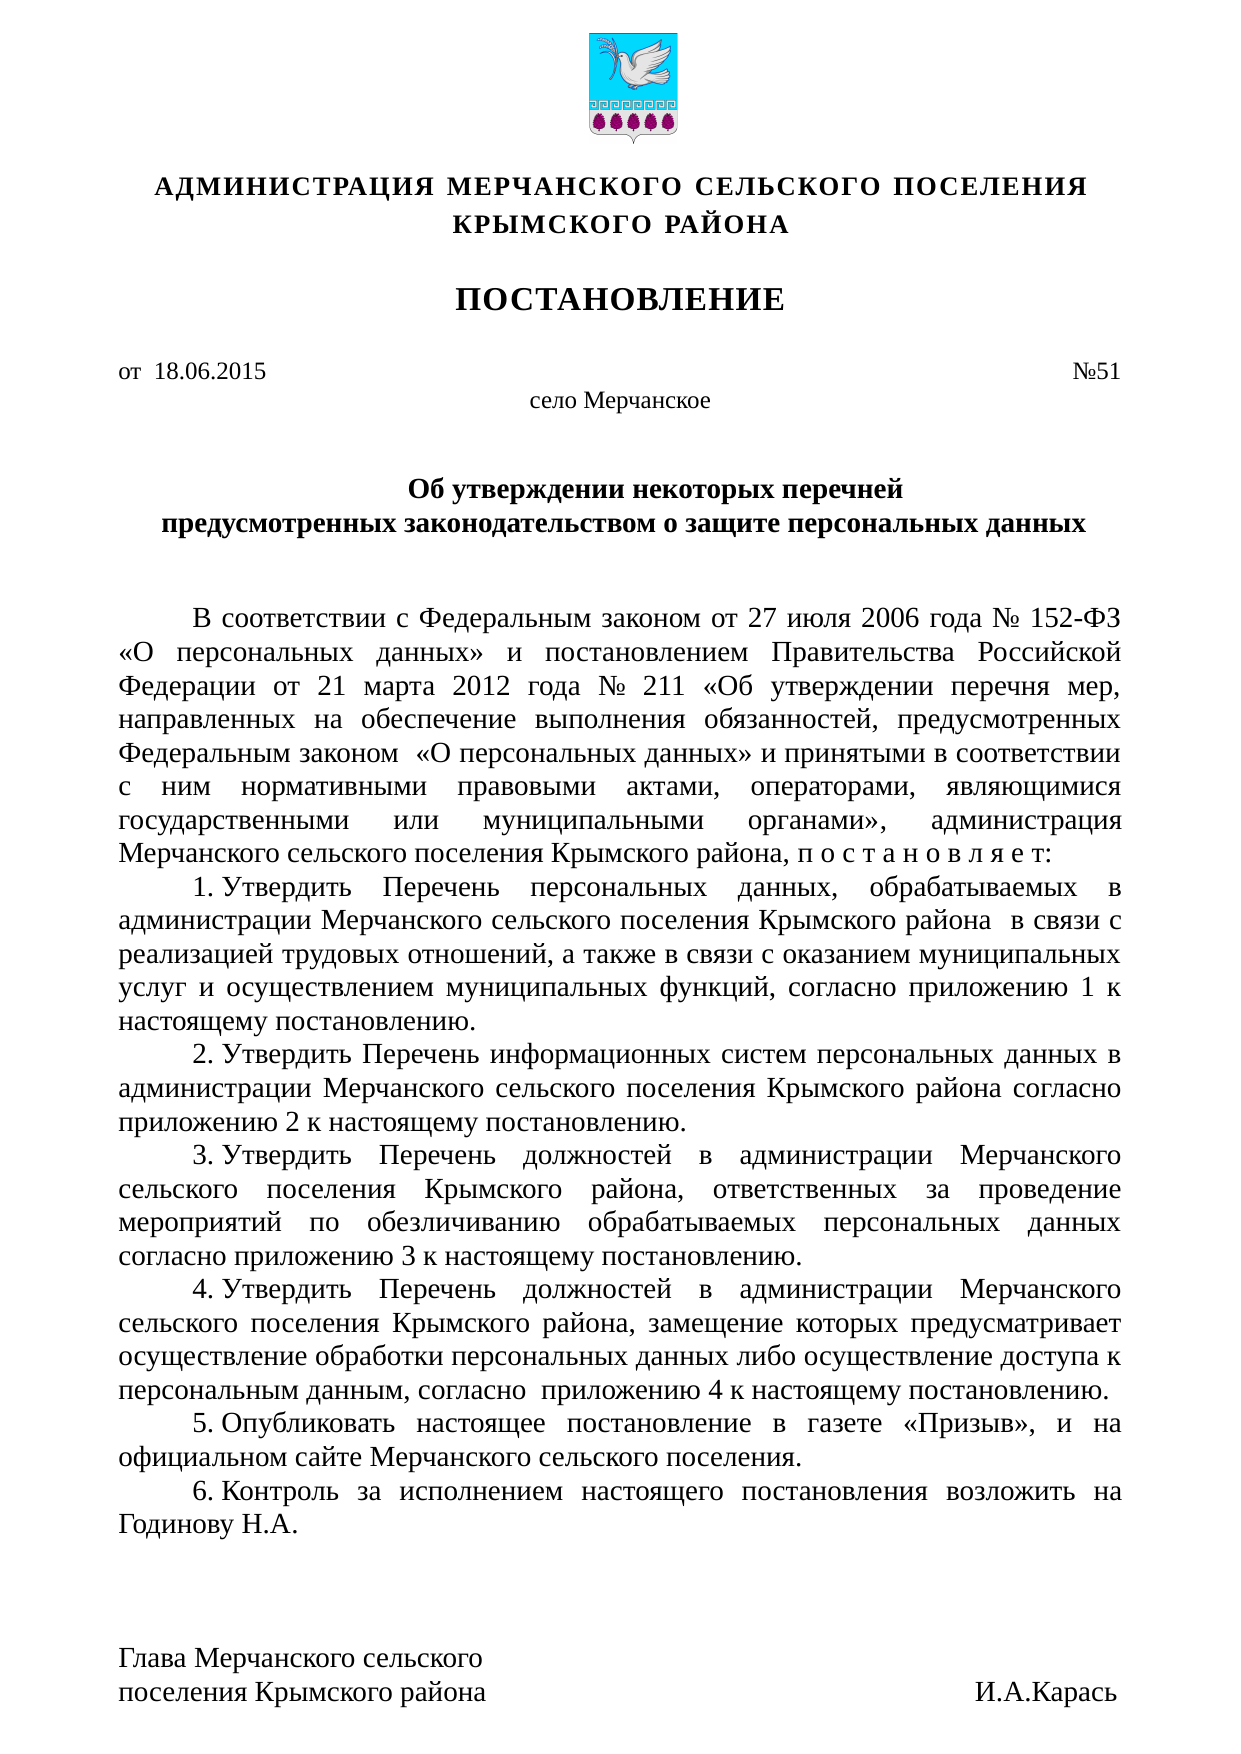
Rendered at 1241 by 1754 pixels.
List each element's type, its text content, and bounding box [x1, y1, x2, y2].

text 4. Утвердить Перечень должностей в администрации Мерчанского сельского поселения Крымского района, замещение которых предусматривает осуществление обработки персональных данных либо осуществление доступа к персональным данным, согласно приложению 4 к настоящему постановлению. [118, 1271, 1122, 1406]
picture [589, 33, 678, 144]
text 2. Утвердить Перечень информационных систем персональных данных в администрации Мерчанского сельского поселения Крымского района согласно приложению 2 к настоящему постановлению. [118, 1037, 1122, 1137]
text 5. Опубликовать настоящее постановление в газете «Призыв», и на официальном сайте Мерчанского сельского поселения. [118, 1406, 1122, 1473]
text В соответствии с Федеральным законом от 27 июля 2006 года № 152-ФЗ «О персональных данных» и постановлением Правительства Российской Федерации от 21 марта 2012 года № 211 «Об утверждении перечня мер, направленных на обеспечение выполнения обязанностей, предусмотренных Федеральным законом «О персональных данных» и принятыми в соответствии с ним нормативными правовыми актами, операторами, являющимися государственными или муниципальными органами», администрация Мерчанского сельского поселения Крымского района, п о с т а н о в л я е т: [118, 601, 1122, 869]
text село Мерчанское [118, 385, 1122, 414]
text 6. Контроль за исполнением настоящего постановления возложить на Годинову Н.А. [118, 1473, 1122, 1540]
text поселения Крымского района И.А.Карась [118, 1674, 1122, 1707]
text ПОСТАНОВЛЕНИЕ [118, 279, 1122, 318]
text предусмотренных законодательством о защите персональных данных [118, 505, 1122, 538]
text Глава Мерчанского сельского [118, 1640, 1122, 1674]
text Об утверждении некоторых перечней [118, 471, 1122, 505]
text от 18.06.2015 №51 [118, 356, 1122, 385]
text администрация мерчанского сельского поселения крымского района [118, 164, 1123, 241]
text 3. Утвердить Перечень должностей в администрации Мерчанского сельского поселения Крымского района, ответственных за проведение мероприятий по обезличиванию обрабатываемых персональных данных согласно приложению 3 к настоящему постановлению. [118, 1137, 1122, 1271]
text 1. Утвердить Перечень персональных данных, обрабатываемых в администрации Мерчанского сельского поселения Крымского района в связи с реализацией трудовых отношений, а также в связи с оказанием муниципальных услуг и осуществлением муниципальных функций, согласно приложению 1 к настоящему постановлению. [118, 869, 1122, 1037]
